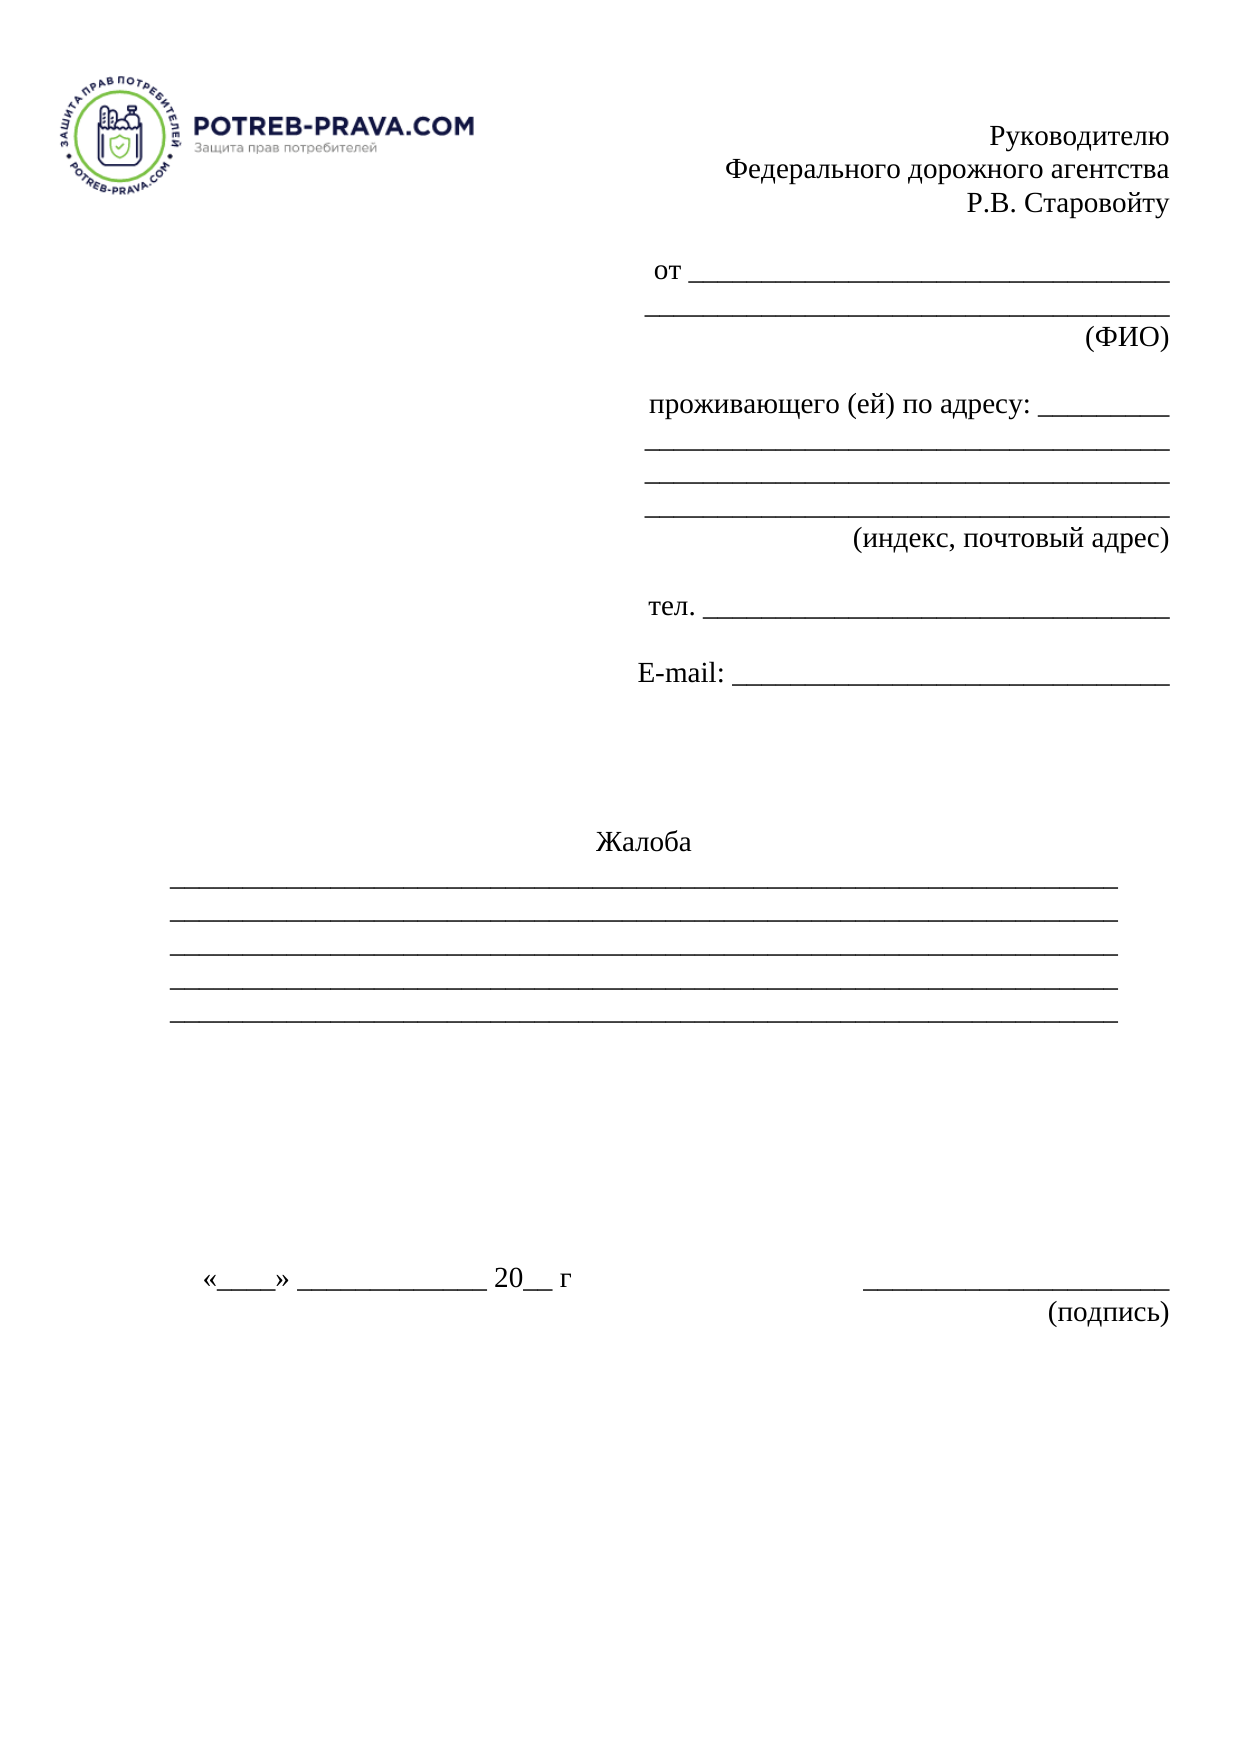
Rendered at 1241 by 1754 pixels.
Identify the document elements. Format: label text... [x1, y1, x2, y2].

text _________________________________________________________________ [118, 858, 1169, 892]
text _________________________________________________________________ [118, 959, 1169, 992]
text Руководителю [118, 118, 1169, 152]
text ____________________________________ [118, 420, 1169, 453]
text _________________________________________________________________ [118, 925, 1169, 959]
text проживающего (ей) по адресу: _________ [118, 386, 1169, 420]
text Р.В. Старовойту [118, 185, 1169, 219]
text _________________________________________________________________ [118, 892, 1169, 925]
text «____» _____________ 20__ г _____________________ (подпись) [118, 1261, 1169, 1328]
text ____________________________________ [118, 286, 1169, 319]
text (ФИО) [118, 319, 1169, 353]
picture [41, 73, 486, 199]
text (индекс, почтовый адрес) [118, 521, 1169, 554]
text E-mail: ______________________________ [118, 655, 1169, 688]
text _________________________________________________________________ [118, 992, 1169, 1026]
text Федерального дорожного агентства [118, 152, 1169, 185]
text Жалоба [118, 824, 1169, 858]
text ____________________________________ [118, 487, 1169, 521]
text ____________________________________ [118, 453, 1169, 487]
text тел. ________________________________ [118, 588, 1169, 621]
text от _________________________________ [118, 252, 1169, 286]
